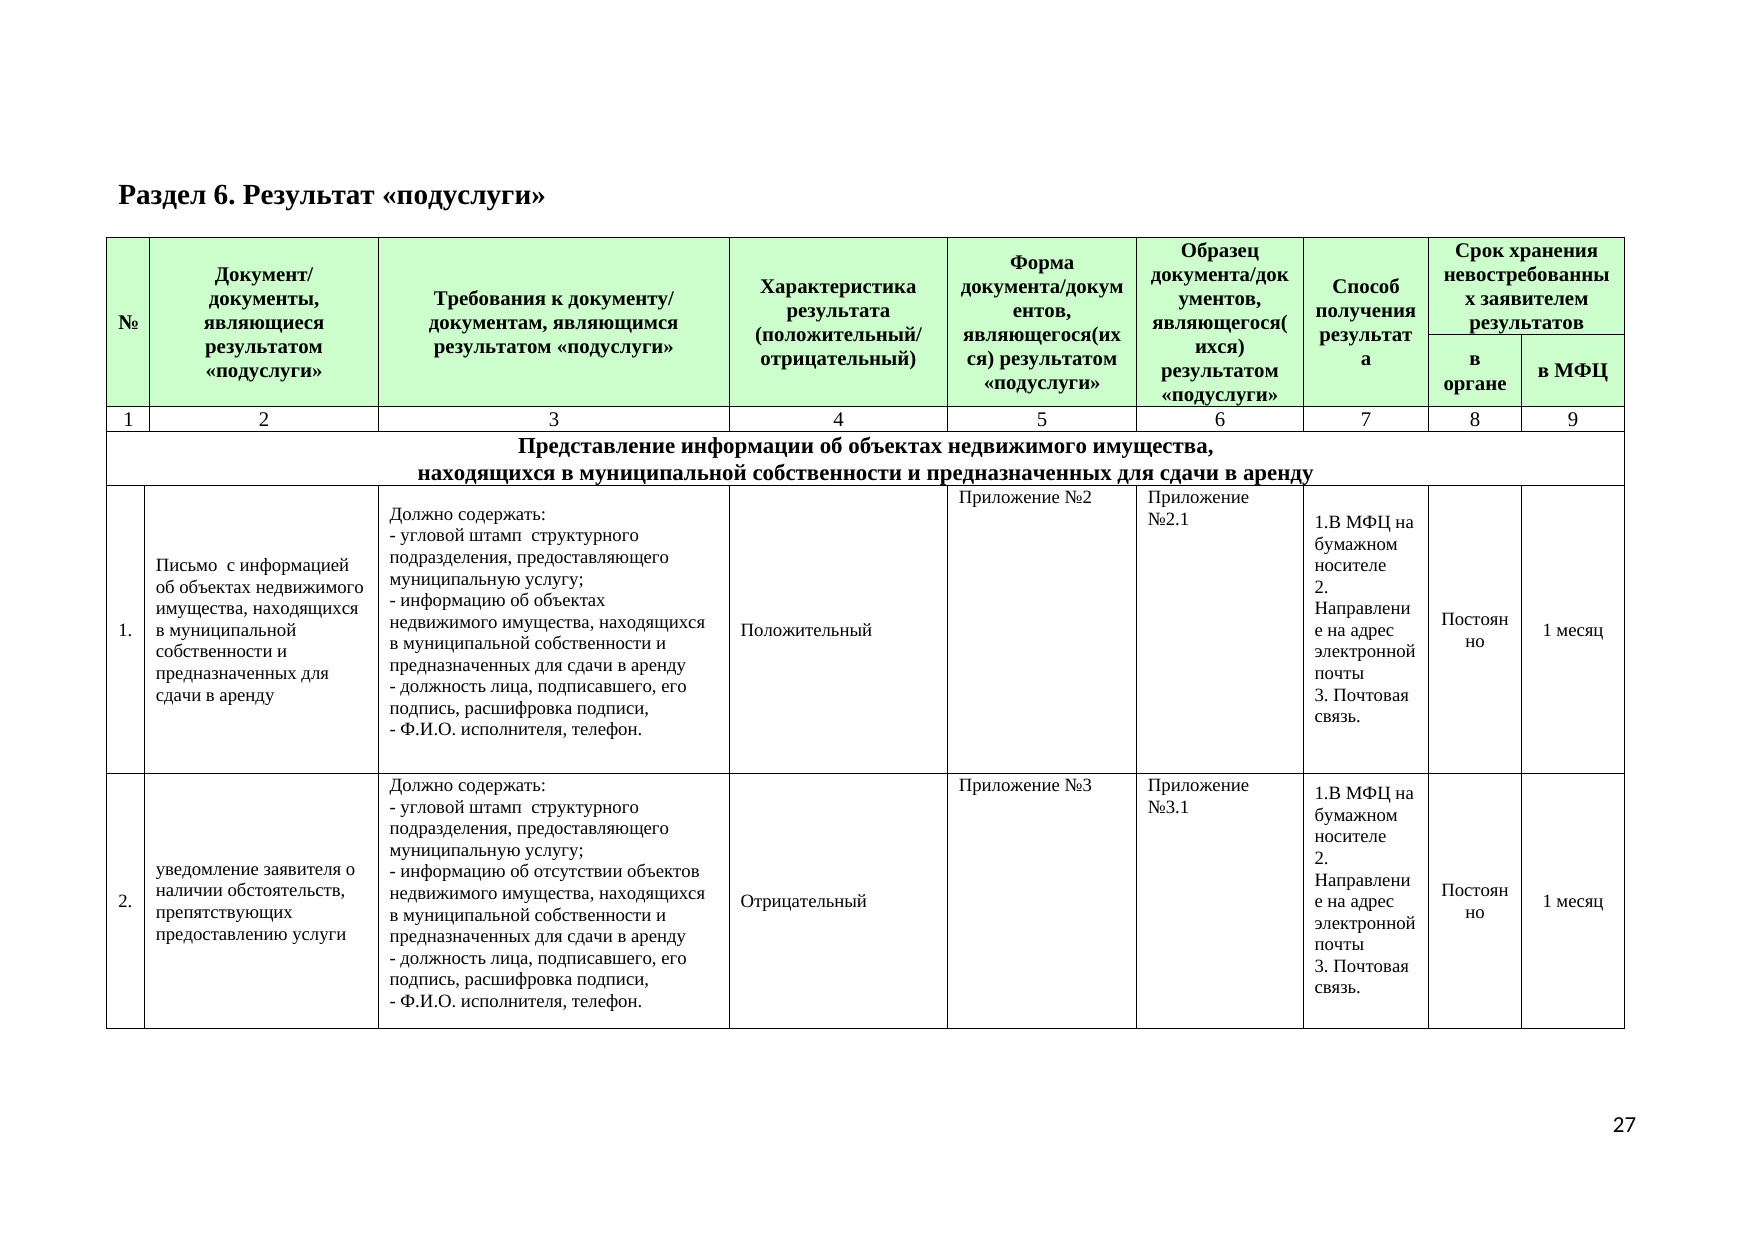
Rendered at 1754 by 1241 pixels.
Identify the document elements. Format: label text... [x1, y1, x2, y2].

table_cell Постоянно [1429, 486, 1521, 773]
table_cell Должно содержать: - угловой штамп структурного подразделения, предоставляющего муниципальную услугу; - информацию об отсутствии объектов недвижимого имущества, находящихся в муниципальной собственности и предназначенных для сдачи в аренду - должность лица, подписавшего, его подпись, расшифровка подписи, - Ф.И.О. исполнителя, телефон. [379, 774, 729, 1028]
table_cell Приложение №3.1 [1137, 774, 1303, 1028]
table_cell 1 месяц [1522, 774, 1624, 1028]
table_header Образец документа/документов, являющегося(ихся) результатом «подуслуги» [1137, 238, 1303, 406]
table_cell 1.В МФЦ на бумажном носителе 2. Направление на адрес электронной почты 3. Почтовая связь. [1304, 486, 1428, 773]
table_header Требования к документу/ документам, являющимся результатом «подуслуги» [379, 238, 729, 406]
table_cell 8 [1429, 407, 1521, 431]
table_cell Представление информации об объектах недвижимого имущества, находящихся в муниципальной собственности и предназначенных для сдачи в аренду [107, 432, 1624, 485]
table_cell 1 месяц [1522, 486, 1624, 773]
table_cell 4 [730, 407, 947, 431]
table_cell Приложение №2 [948, 486, 1136, 773]
table_cell Приложение №2.1 [1137, 486, 1303, 773]
table_cell 2. [107, 774, 144, 1028]
table_header Срок хранения невостребованных заявителем результатов [1429, 238, 1624, 334]
table_header № [107, 238, 149, 406]
table_cell 7 [1304, 407, 1428, 431]
table_header Форма документа/документов, являющегося(ихся) результатом «подуслуги» [948, 238, 1136, 406]
table_cell уведомление заявителя о наличии обстоятельств, препятствующих предоставлению услуги [145, 774, 378, 1028]
table_cell 1. [107, 486, 144, 773]
table_cell Постоянно [1429, 774, 1521, 1028]
table_header Документ/документы, являющиеся результатом «подуслуги» [150, 238, 378, 406]
table_cell Отрицательный [730, 774, 947, 1028]
table_cell 1.В МФЦ на бумажном носителе 2. Направление на адрес электронной почты 3. Почтовая связь. [1304, 774, 1428, 1028]
table_cell Письмо с информацией об объектах недвижимого имущества, находящихся в муниципальной собственности и предназначенных для сдачи в аренду [145, 486, 378, 773]
table_cell Должно содержать: - угловой штамп структурного подразделения, предоставляющего муниципальную услугу; - информацию об объектах недвижимого имущества, находящихся в муниципальной собственности и предназначенных для сдачи в аренду - должность лица, подписавшего, его подпись, расшифровка подписи, - Ф.И.О. исполнителя, телефон. [379, 486, 729, 773]
table_cell 6 [1137, 407, 1303, 431]
table_cell Положительный [730, 486, 947, 773]
table_cell 9 [1522, 407, 1624, 431]
table_cell в органе [1429, 335, 1521, 406]
table_header Способ получения результата [1304, 238, 1428, 406]
table_header Характеристика результата (положительный/ отрицательный) [730, 238, 947, 406]
table_cell Приложение №3 [948, 774, 1136, 1028]
table_cell 3 [379, 407, 729, 431]
table_cell 5 [948, 407, 1136, 431]
table_cell в МФЦ [1522, 335, 1624, 406]
text Раздел 6. Результат «подуслуги» [118, 177, 1636, 211]
table_cell 1 [107, 407, 149, 431]
table_cell 2 [150, 407, 378, 431]
